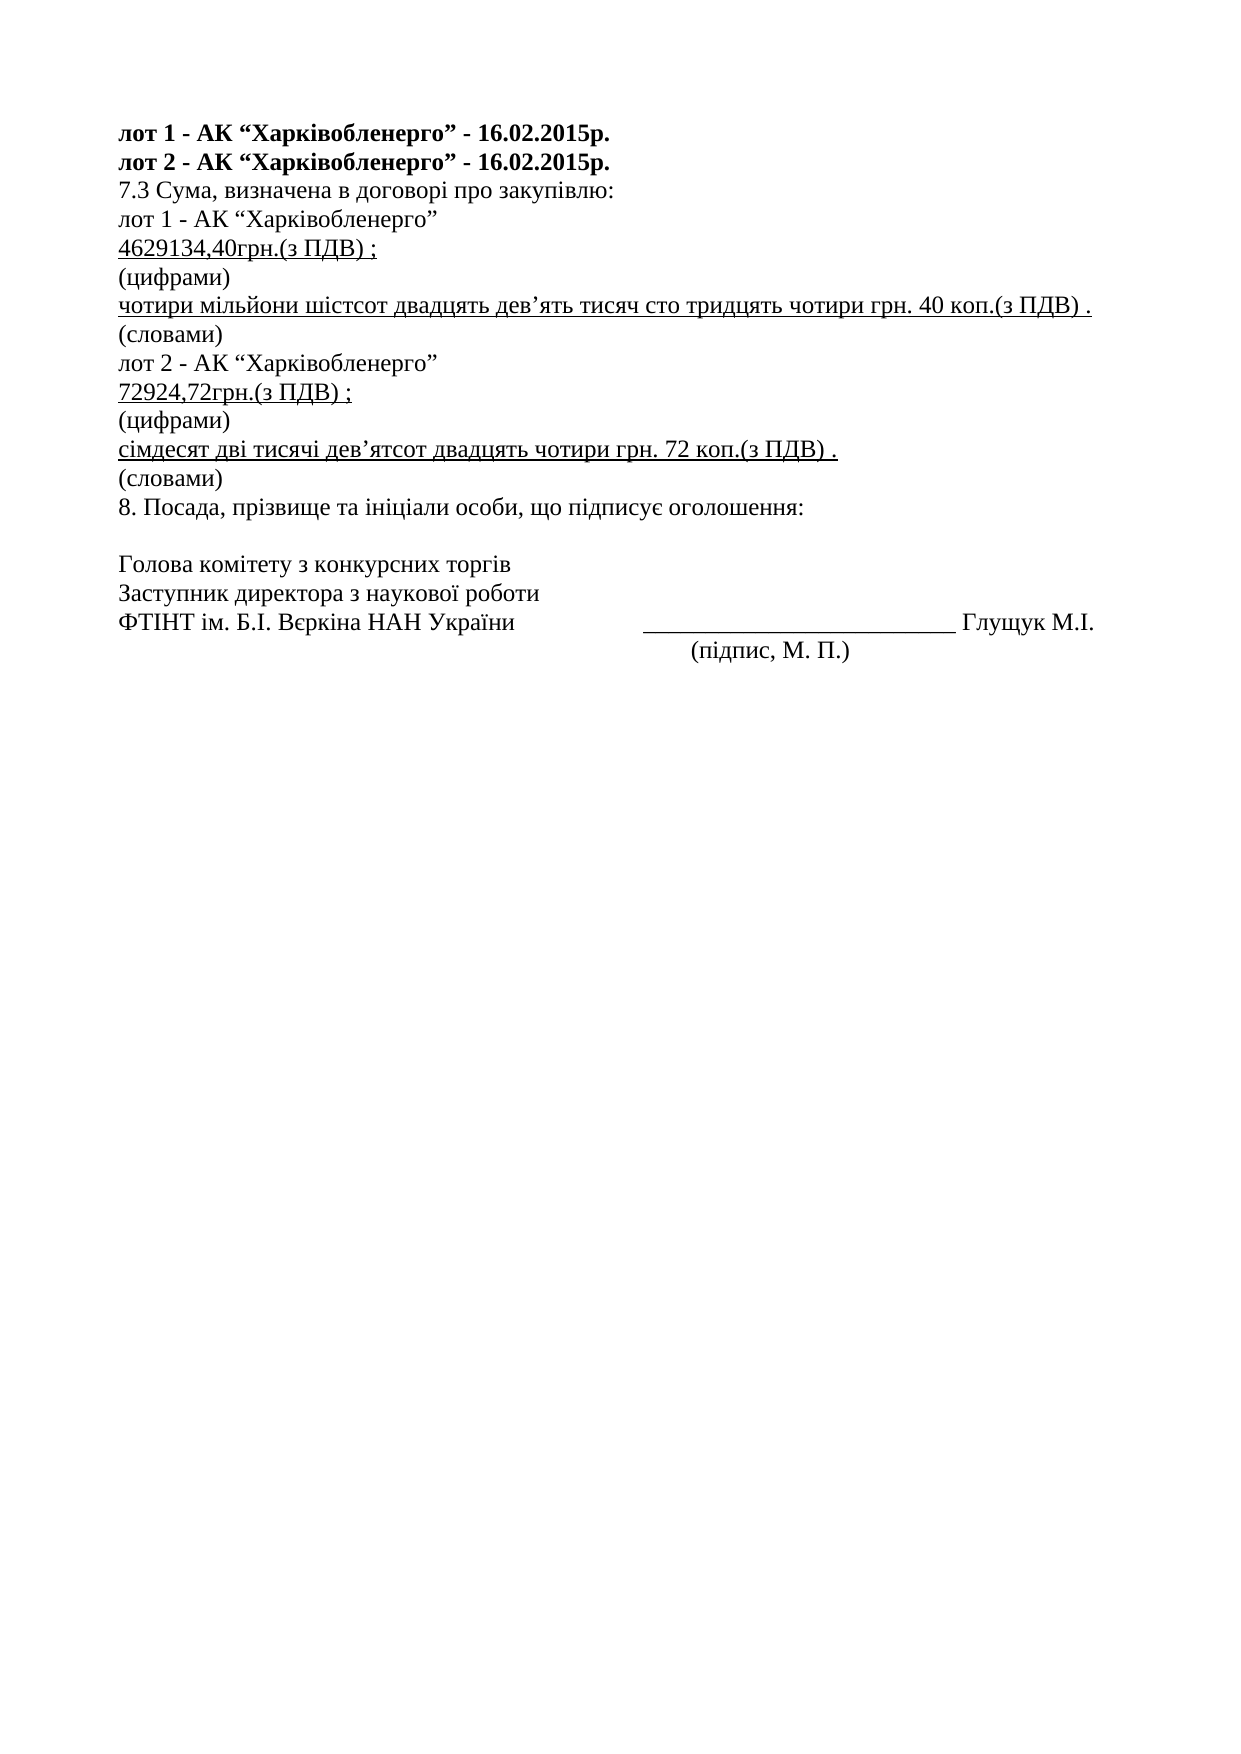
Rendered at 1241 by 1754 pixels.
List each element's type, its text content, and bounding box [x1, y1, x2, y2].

table_cell сімдесят дві тисячі дев’ятсот двадцять чотири грн. 72 коп.(з ПДВ) . (словами) [118, 434, 1117, 492]
text лот 1 - АК “Харківобленерго” - 16.02.2015р. [118, 118, 1122, 147]
table_header 72924,72грн.(з ПДВ) ; (цифрами) [118, 377, 1117, 434]
text (підпис, М. П.) [343, 636, 1122, 664]
text лот 2 - АК “Харківобленерго” [118, 348, 1122, 377]
text лот 1 - АК “Харківобленерго” [118, 204, 1122, 233]
text 7.3 Сума, визначена в договорі про закупівлю: [118, 176, 1122, 204]
table_cell чотири мільйони шістсот двадцять дев’ять тисяч сто тридцять чотири грн. 40 коп.(з ПДВ) . (словами) [118, 291, 1117, 348]
text Заступник директора з наукової роботи [118, 578, 1122, 607]
text Голова комітету з конкурсних торгів [118, 549, 1122, 578]
text лот 2 - АК “Харківобленерго” - 16.02.2015р. [118, 147, 1122, 176]
text ФТІНТ ім. Б.І. Вєркіна НАН України _________________________ Глущук М.І. [118, 607, 1122, 636]
table_header 4629134,40грн.(з ПДВ) ; (цифрами) [118, 233, 1117, 291]
text 8. Посада, прізвище та ініціали особи, що підписує оголошення: [118, 492, 1122, 521]
